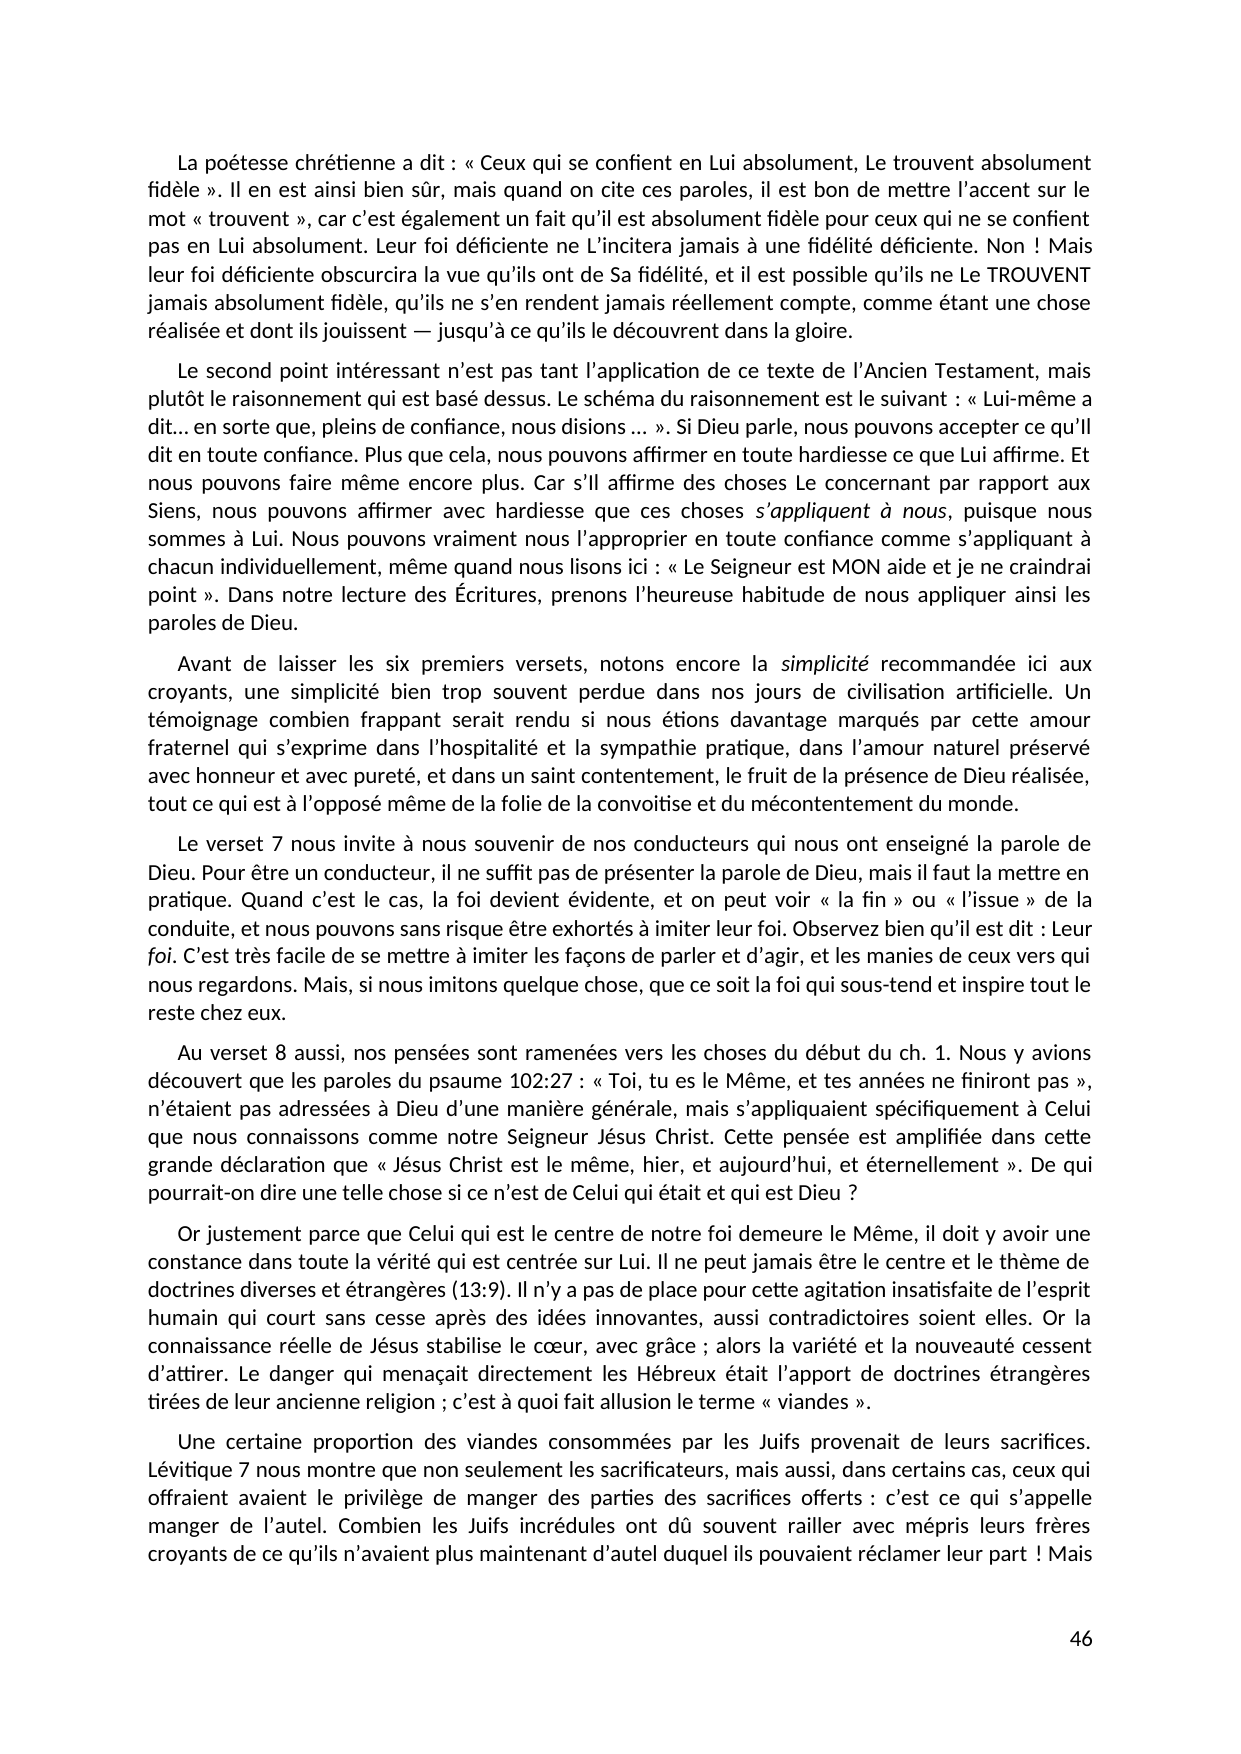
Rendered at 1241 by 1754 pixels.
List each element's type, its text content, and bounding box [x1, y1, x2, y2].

text Le verset 7 nous invite à nous souvenir de nos conducteurs qui nous ont enseigné la parole de Dieu. Pour être un conducteur, il ne suffit pas de présenter la parole de Dieu, mais il faut la mettre en pratique. Quand c’est le cas, la foi devient évidente, et on peut voir « la fin » ou « l’issue » de la conduite, et nous pouvons sans risque être exhortés à imiter leur foi. Observez bien qu’il est dit : Leur foi. C’est très facile de se mettre à imiter les façons de parler et d’agir, et les manies de ceux vers qui nous regardons. Mais, si nous imitons quelque chose, que ce soit la foi qui sous-tend et inspire tout le reste chez eux. [148, 829, 1093, 1026]
text Au verset 8 aussi, nos pensées sont ramenées vers les choses du début du ch. 1. Nous y avions découvert que les paroles du psaume 102:27 : « Toi, tu es le Même, et tes années ne finiront pas », n’étaient pas adressées à Dieu d’une manière générale, mais s’appliquaient spécifiquement à Celui que nous connaissons comme notre Seigneur Jésus Christ. Cette pensée est amplifiée dans cette grande déclaration que « Jésus Christ est le même, hier, et aujourd’hui, et éternellement ». De qui pourrait-on dire une telle chose si ce n’est de Celui qui était et qui est Dieu ? [148, 1038, 1093, 1206]
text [148, 1427, 1093, 1568]
text Or justement parce que Celui qui est le centre de notre foi demeure le Même, il doit y avoir une constance dans toute la vérité qui est centrée sur Lui. Il ne peut jamais être le centre et le thème de doctrines diverses et étrangères (13:9). Il n’y a pas de place pour cette agitation insatisfaite de l’esprit humain qui court sans cesse après des idées innovantes, aussi contradictoires soient elles. Or la connaissance réelle de Jésus stabilise le cœur, avec grâce ; alors la variété et la nouveauté cessent d’attirer. Le danger qui menaçait directement les Hébreux était l’apport de doctrines étrangères tirées de leur ancienne religion ; c’est à quoi fait allusion le terme « viandes ». [148, 1219, 1093, 1415]
text Le second point intéressant n’est pas tant l’application de ce texte de l’Ancien Testament, mais plutôt le raisonnement qui est basé dessus. Le schéma du raisonnement est le suivant : « Lui-même a dit… en sorte que, pleins de confiance, nous disions … ». Si Dieu parle, nous pouvons accepter ce qu’Il dit en toute confiance. Plus que cela, nous pouvons affirmer en toute hardiesse ce que Lui affirme. Et nous pouvons faire même encore plus. Car s’Il affirme des choses Le concernant par rapport aux Siens, nous pouvons affirmer avec hardiesse que ces choses s’appliquent à nous, puisque nous sommes à Lui. Nous pouvons vraiment nous l’approprier en toute confiance comme s’appliquant à chacun individuellement, même quand nous lisons ici : « Le Seigneur est MON aide et je ne craindrai point ». Dans notre lecture des Écritures, prenons l’heureuse habitude de nous appliquer ainsi les paroles de Dieu. [148, 356, 1093, 636]
text La poétesse chrétienne a dit : « Ceux qui se confient en Lui absolument, Le trouvent absolument fidèle ». Il en est ainsi bien sûr, mais quand on cite ces paroles, il est bon de mettre l’accent sur le mot « trouvent », car c’est également un fait qu’il est absolument fidèle pour ceux qui ne se confient pas en Lui absolument. Leur foi déficiente ne L’incitera jamais à une fidélité déficiente. Non ! Mais leur foi déficiente obscurcira la vue qu’ils ont de Sa fidélité, et il est possible qu’ils ne Le TROUVENT jamais absolument fidèle, qu’ils ne s’en rendent jamais réellement compte, comme étant une chose réalisée et dont ils jouissent — jusqu’à ce qu’ils le découvrent dans la gloire. [148, 148, 1093, 344]
text Avant de laisser les six premiers versets, notons encore la simplicité recommandée ici aux croyants, une simplicité bien trop souvent perdue dans nos jours de civilisation artificielle. Un témoignage combien frappant serait rendu si nous étions davantage marqués par cette amour fraternel qui s’exprime dans l’hospitalité et la sympathie pratique, dans l’amour naturel préservé avec honneur et avec pureté, et dans un saint contentement, le fruit de la présence de Dieu réalisée, tout ce qui est à l’opposé même de la folie de la convoitise et du mécontentement du monde. [148, 649, 1093, 817]
